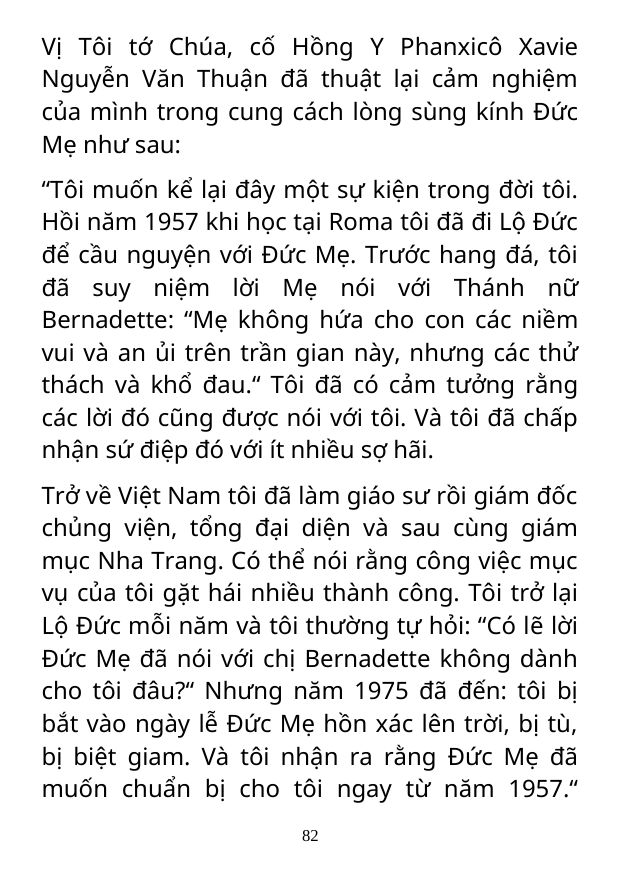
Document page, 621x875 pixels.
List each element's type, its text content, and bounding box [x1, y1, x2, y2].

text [41, 478, 579, 804]
text “Tôi muốn kể lại đây một sự kiện trong đời tôi. Hồi năm 1957 khi học tại Roma tôi đã đi Lộ Đức để cầu nguyện với Đức Mẹ. Trước hang đá, tôi đã suy niệm lời Mẹ nói với Thánh nữ Bernadette: “Mẹ không hứa cho con các niềm vui và an ủi trên trần gian này, nhưng các thử thách và khổ đau.“ Tôi đã có cảm tưởng rằng các lời đó cũng được nói với tôi. Và tôi đã chấp nhận sứ điệp đó với ít nhiều sợ hãi. [41, 172, 579, 466]
text Vị Tôi tớ Chúa, cố Hồng Y Phanxicô Xavie Nguyễn Văn Thuận đã thuật lại cảm nghiệm của mình trong cung cách lòng sùng kính Đức Mẹ như sau: [41, 29, 579, 160]
